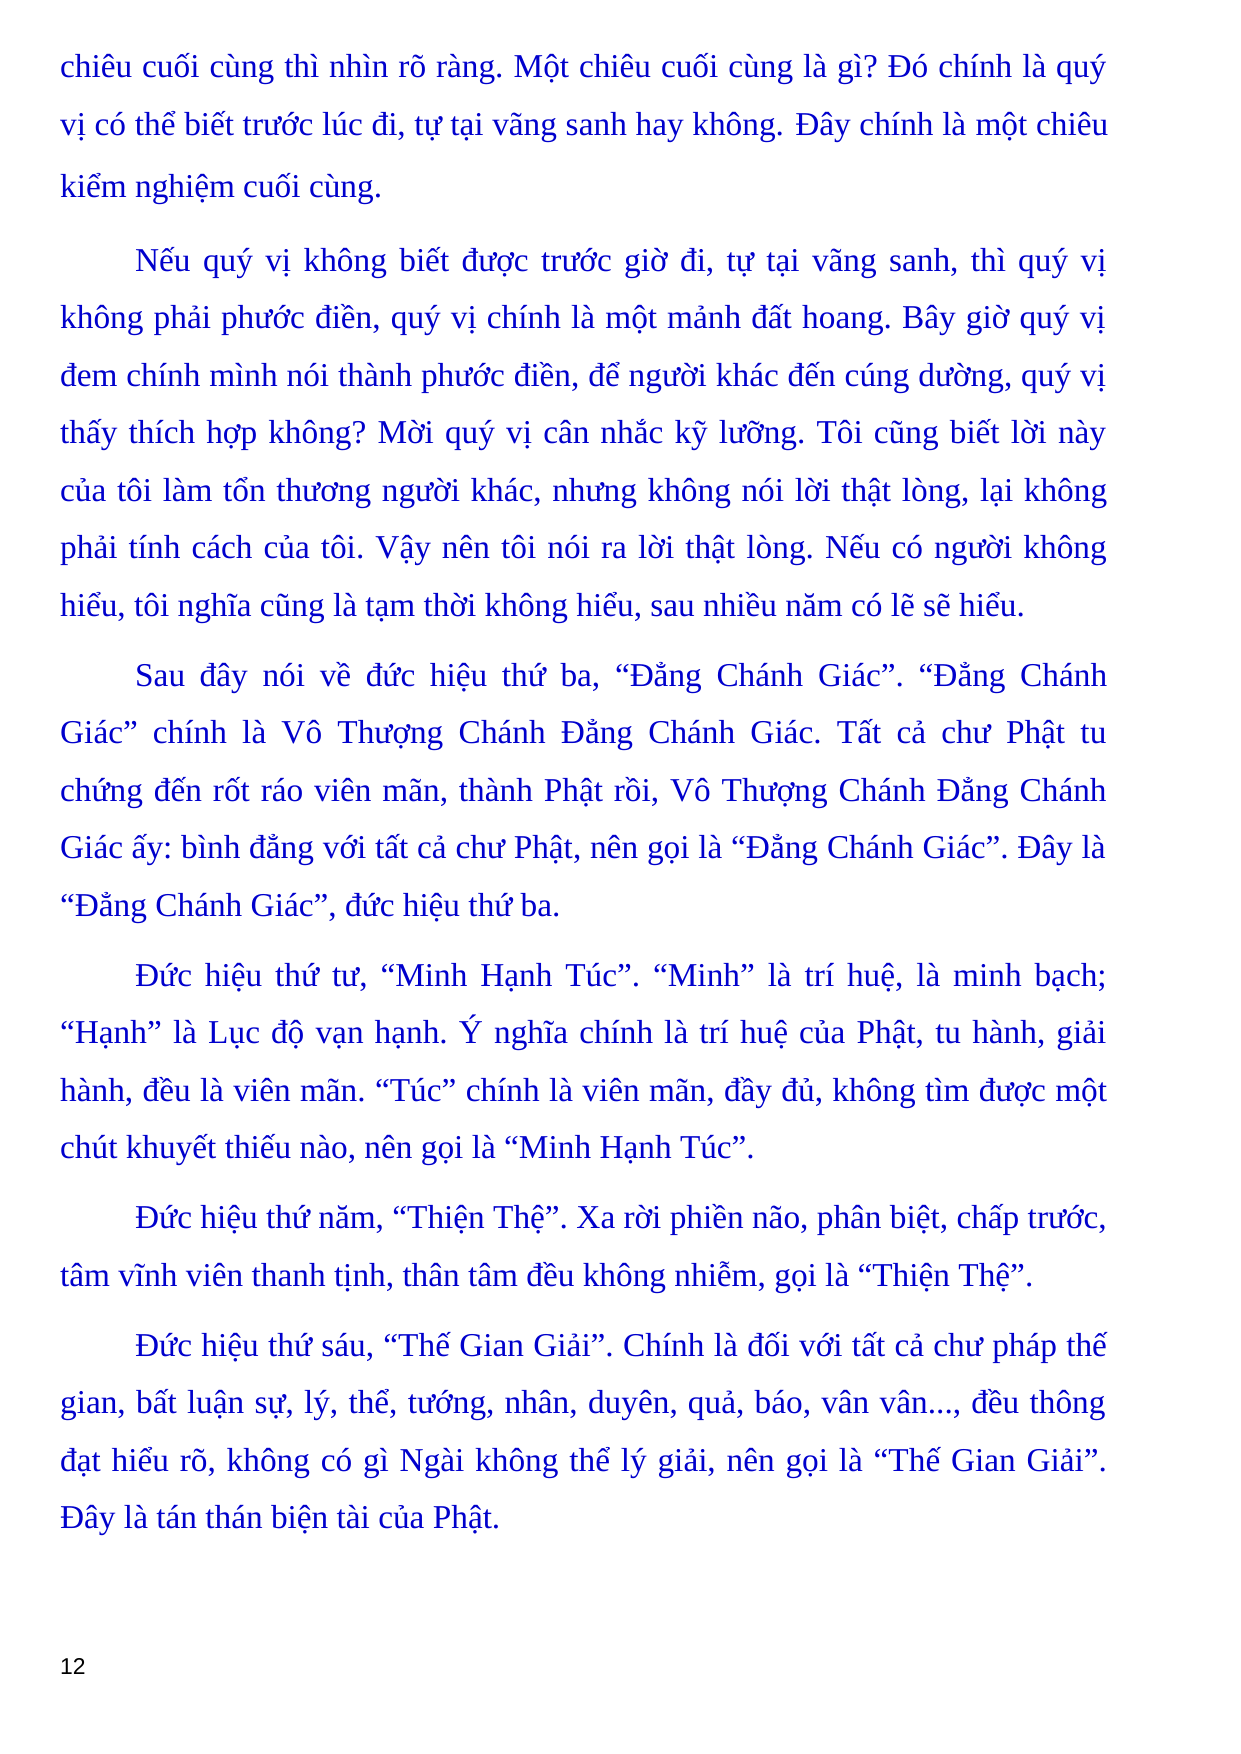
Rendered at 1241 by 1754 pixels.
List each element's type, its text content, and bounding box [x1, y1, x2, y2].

text Đức hiệu thứ năm, “Thiện Thệ”. Xa rời phiền não, phân biệt, chấp trước, tâm vĩnh viên thanh tịnh, thân tâm đều không nhiễm, gọi là “Thiện Thệ”. [60, 1197, 1108, 1293]
text Sau đây nói về đức hiệu thứ ba, “Đẳng Chánh Giác”. “Đẳng Chánh Giác” chính là Vô Thượng Chánh Đẳng Chánh Giác. Tất cả chư Phật tu chứng đến rốt ráo viên mãn, thành Phật rồi, Vô Thượng Chánh Đẳng Chánh Giác ấy: bình đẳng với tất cả chư Phật, nên gọi là “Đẳng Chánh Giác”. Đây là “Đẳng Chánh Giác”, đức hiệu thứ ba. [60, 655, 1108, 923]
text Đức hiệu thứ sáu, “Thế Gian Giải”. Chính là đối với tất cả chư pháp thế gian, bất luận sự, lý, thể, tướng, nhân, duyên, quả, báo, vân vân..., đều thông đạt hiểu rõ, không có gì Ngài không thể lý giải, nên gọi là “Thế Gian Giải”. Đây là tán thán biện tài của Phật. [60, 1325, 1108, 1536]
text Nếu quý vị không biết được trước giờ đi, tự tại vãng sanh, thì quý vị không phải phước điền, quý vị chính là một mảnh đất hoang. Bây giờ quý vị đem chính mình nói thành phước điền, để người khác đến cúng dường, quý vị thấy thích hợp không? Mời quý vị cân nhắc kỹ lưỡng. Tôi cũng biết lời này của tôi làm tổn thương người khác, nhưng không nói lời thật lòng, lại không phải tính cách của tôi. Vậy nên tôi nói ra lời thật lòng. Nếu có người không hiểu, tôi nghĩa cũng là tạm thời không hiểu, sau nhiều năm có lẽ sẽ hiểu. [60, 240, 1108, 623]
text Đức hiệu thứ tư, “Minh Hạnh Túc”. “Minh” là trí huệ, là minh bạch; “Hạnh” là Lục độ vạn hạnh. Ý nghĩa chính là trí huệ của Phật, tu hành, giải hành, đều là viên mãn. “Túc” chính là viên mãn, đầy đủ, không tìm được một chút khuyết thiếu nào, nên gọi là “Minh Hạnh Túc”. [60, 955, 1108, 1166]
